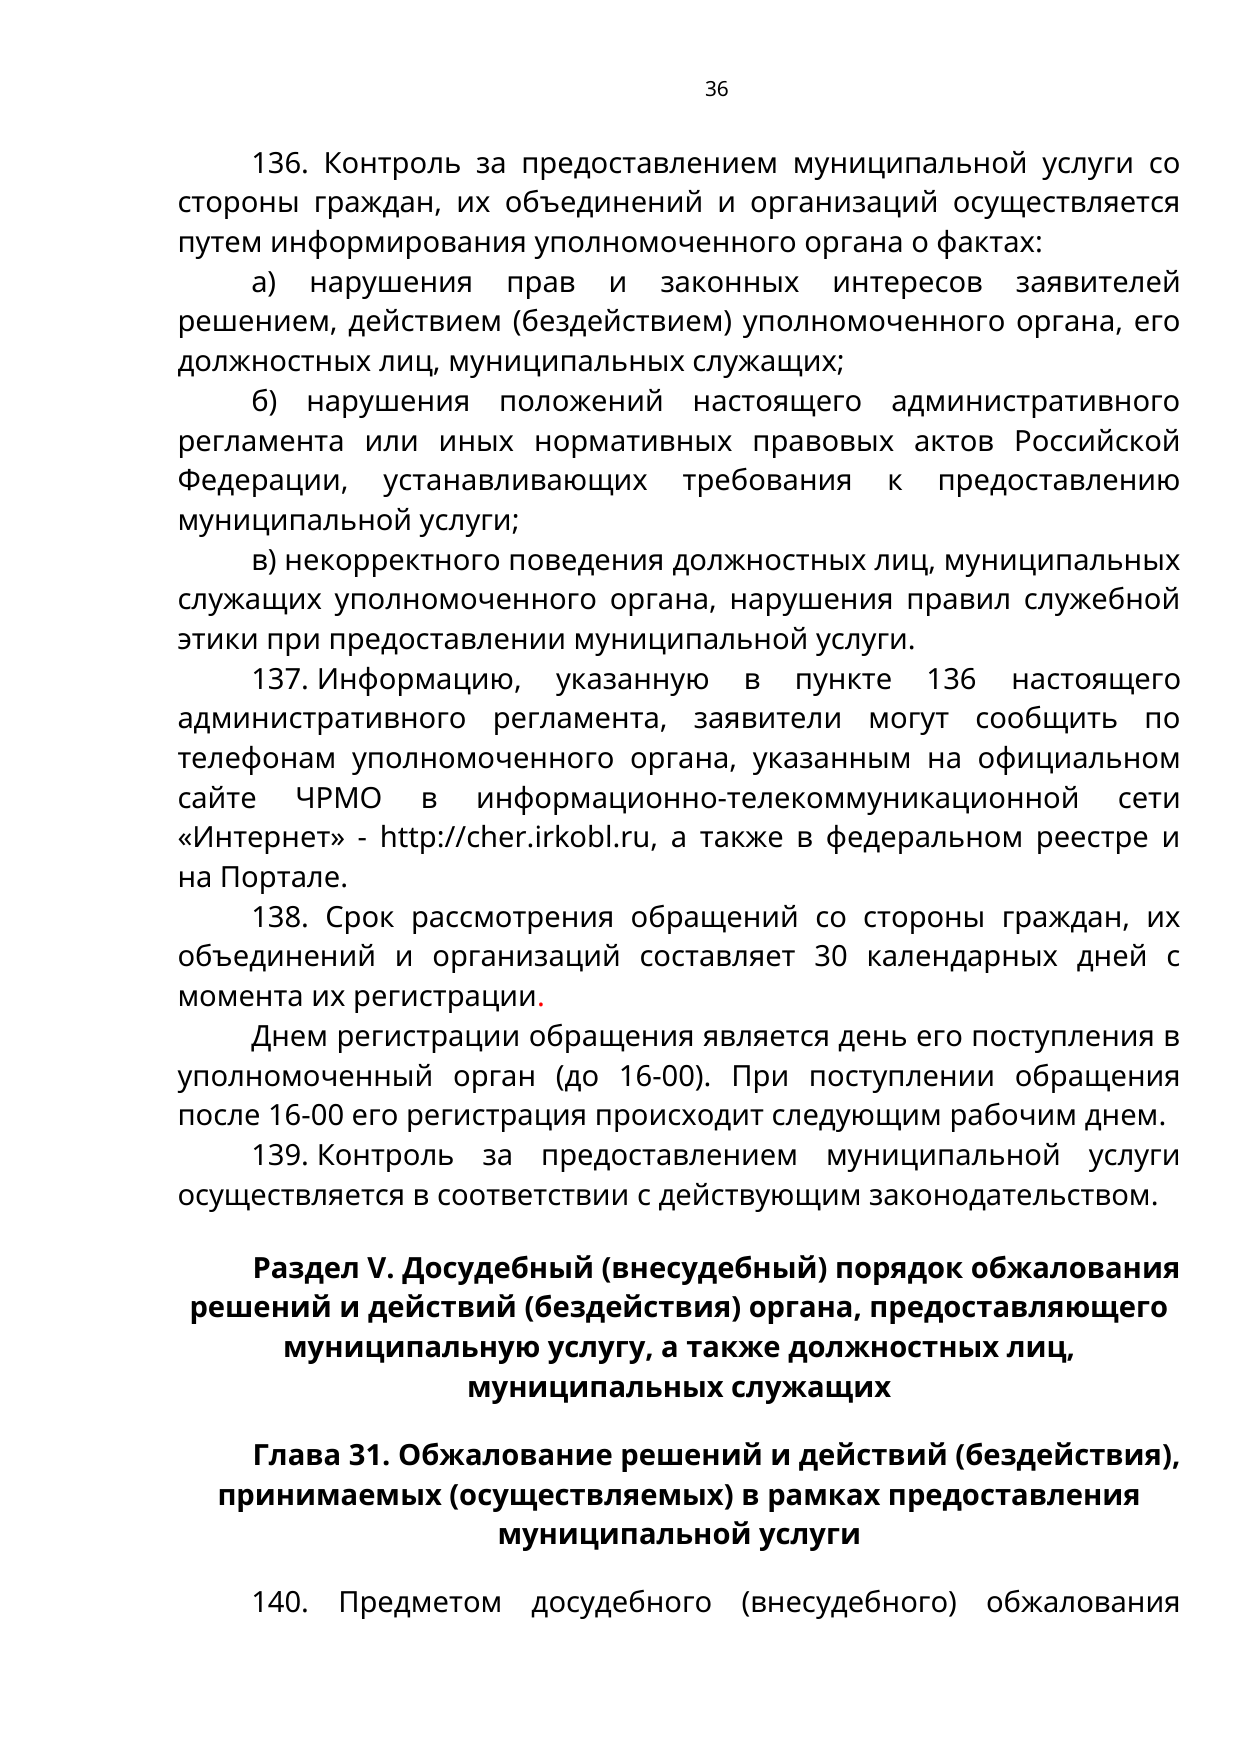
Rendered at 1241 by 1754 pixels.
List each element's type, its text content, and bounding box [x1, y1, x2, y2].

text а) нарушения прав и законных интересов заявителей решением, действием (бездействием) уполномоченного органа, его должностных лиц, муниципальных служащих; [177, 261, 1181, 380]
text 137. Информацию, указанную в пункте 136 настоящего административного регламента, заявители могут сообщить по телефонам уполномоченного органа, указанным на официальном сайте ЧРМО в информационно-телекоммуникационной сети «Интернет» - http://cher.irkobl.ru, а также в федеральном реестре и на Портале. [177, 658, 1181, 896]
text 136. Контроль за предоставлением муниципальной услуги со стороны граждан, их объединений и организаций осуществляется путем информирования уполномоченного органа о фактах: [177, 142, 1181, 261]
text 138. Срок рассмотрения обращений со стороны граждан, их объединений и организаций составляет 30 календарных дней с момента их регистрации. [177, 896, 1181, 1015]
text Днем регистрации обращения является день его поступления в уполномоченный орган (до 16-00). При поступлении обращения после 16-00 его регистрация происходит следующим рабочим днем. [177, 1015, 1181, 1134]
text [177, 1582, 1181, 1621]
text б) нарушения положений настоящего административного регламента или иных нормативных правовых актов Российской Федерации, устанавливающих требования к предоставлению муниципальной услуги; [177, 380, 1181, 539]
text 139. Контроль за предоставлением муниципальной услуги осуществляется в соответствии с действующим законодательством. [177, 1134, 1181, 1213]
text в) некорректного поведения должностных лиц, муниципальных служащих уполномоченного органа, нарушения правил служебной этики при предоставлении муниципальной услуги. [177, 539, 1181, 658]
text Глава 31. Обжалование решений и действий (бездействия), принимаемых (осуществляемых) в рамках предоставления муниципальной услуги [177, 1434, 1181, 1553]
text Раздел V. Досудебный (внесудебный) порядок обжалования решений и действий (бездействия) органа, предоставляющего муниципальную услугу, а также должностных лиц, муниципальных служащих [177, 1247, 1181, 1406]
